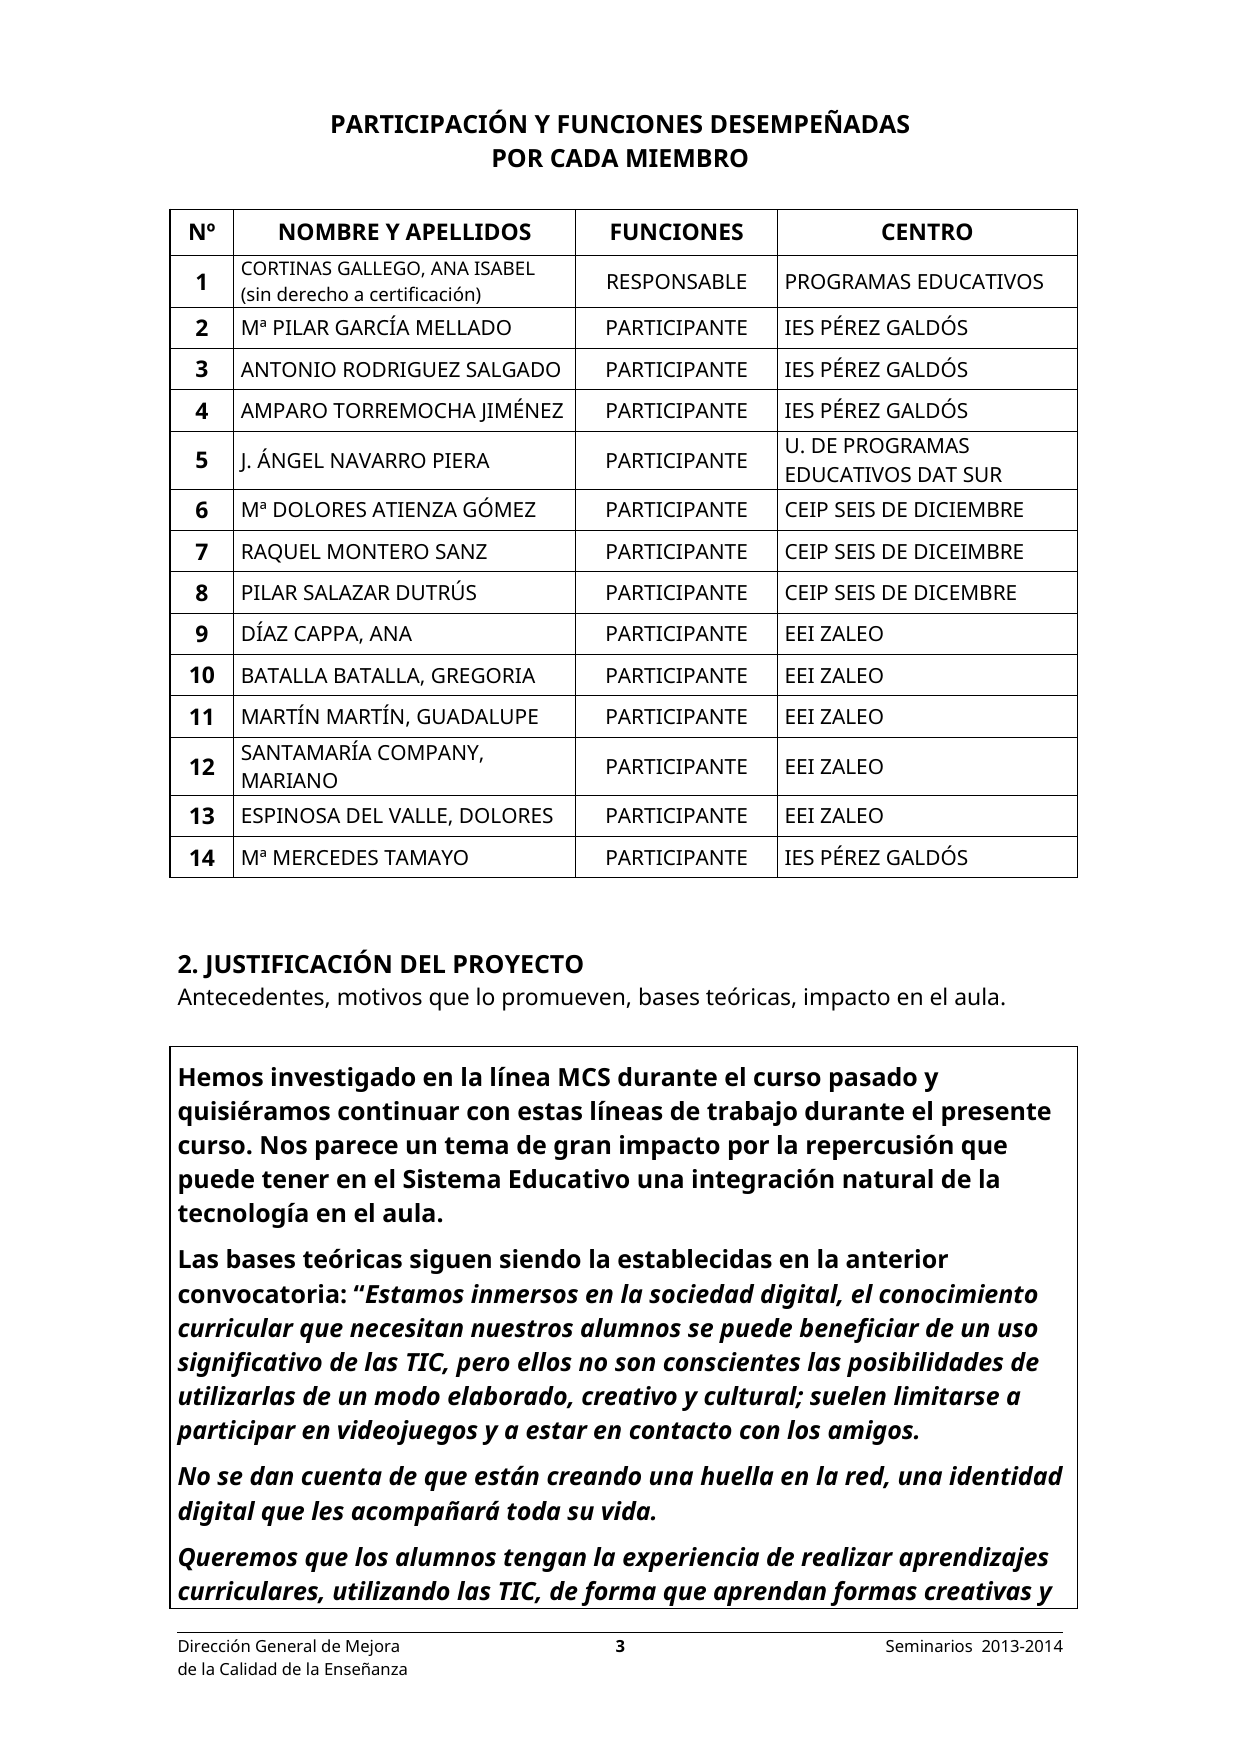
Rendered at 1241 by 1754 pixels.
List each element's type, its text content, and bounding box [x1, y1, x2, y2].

table_cell 4 [171, 390, 233, 431]
table_cell PILAR SALAZAR DUTRÚS [234, 572, 575, 613]
table_cell IES PÉREZ GALDÓS [778, 390, 1077, 431]
table_cell PARTICIPANTE [576, 837, 777, 877]
table_cell CORTINAS GALLEGO, ANA ISABEL (sin derecho a certificación) [234, 256, 575, 307]
table_cell PARTICIPANTE [576, 490, 777, 530]
table_cell SANTAMARÍA COMPANY, MARIANO [234, 738, 575, 794]
table_header NOMBRE Y APELLIDOS [234, 210, 575, 254]
table_cell EEI ZALEO [778, 796, 1077, 836]
table_cell MARTÍN MARTÍN, GUADALUPE [234, 696, 575, 737]
text POR CADA MIEMBRO [177, 140, 1063, 174]
table_cell PARTICIPANTE [576, 738, 777, 794]
table_cell CEIP SEIS DE DICIEMBRE [778, 490, 1077, 530]
table_cell 7 [171, 531, 233, 571]
table_cell 12 [171, 738, 233, 794]
table_cell EEI ZALEO [778, 655, 1077, 695]
table_cell PROGRAMAS EDUCATIVOS [778, 256, 1077, 307]
table_cell RAQUEL MONTERO SANZ [234, 531, 575, 571]
table_cell PARTICIPANTE [576, 614, 777, 654]
table_cell RESPONSABLE [576, 256, 777, 307]
table_cell 14 [171, 837, 233, 877]
table_cell J. ÁNGEL NAVARRO PIERA [234, 432, 575, 488]
text 2. JUSTIFICACIÓN DEL PROYECTO [177, 946, 1063, 981]
table_cell PARTICIPANTE [576, 572, 777, 613]
table_cell Mª DOLORES ATIENZA GÓMEZ [234, 490, 575, 530]
table_cell 3 [171, 349, 233, 389]
table_cell PARTICIPANTE [576, 308, 777, 348]
text PARTICIPACIÓN Y FUNCIONES DESEMPEÑADAS [177, 106, 1063, 140]
table_cell CEIP SEIS DE DICEMBRE [778, 572, 1077, 613]
table_cell EEI ZALEO [778, 738, 1077, 794]
table_cell 2 [171, 308, 233, 348]
table_header FUNCIONES [576, 210, 777, 254]
table_cell DÍAZ CAPPA, ANA [234, 614, 575, 654]
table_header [171, 1047, 1077, 1608]
text Antecedentes, motivos que lo promueven, bases teóricas, impacto en el aula. [177, 981, 1063, 1012]
table_cell IES PÉREZ GALDÓS [778, 837, 1077, 877]
table_cell 13 [171, 796, 233, 836]
table_cell 5 [171, 432, 233, 488]
table_cell PARTICIPANTE [576, 390, 777, 431]
table_cell PARTICIPANTE [576, 432, 777, 488]
table_cell 10 [171, 655, 233, 695]
table_cell Mª MERCEDES TAMAYO [234, 837, 575, 877]
table_cell 6 [171, 490, 233, 530]
table_header Nº [171, 210, 233, 254]
table_cell 1 [171, 256, 233, 307]
table_cell EEI ZALEO [778, 696, 1077, 737]
table_cell PARTICIPANTE [576, 796, 777, 836]
table_cell BATALLA BATALLA, GREGORIA [234, 655, 575, 695]
table_cell 8 [171, 572, 233, 613]
table_cell AMPARO TORREMOCHA JIMÉNEZ [234, 390, 575, 431]
table_cell ANTONIO RODRIGUEZ SALGADO [234, 349, 575, 389]
table_cell IES PÉREZ GALDÓS [778, 349, 1077, 389]
table_cell IES PÉREZ GALDÓS [778, 308, 1077, 348]
table_cell PARTICIPANTE [576, 696, 777, 737]
table_cell PARTICIPANTE [576, 655, 777, 695]
table_header CENTRO [778, 210, 1077, 254]
table_cell PARTICIPANTE [576, 531, 777, 571]
table_cell CEIP SEIS DE DICEIMBRE [778, 531, 1077, 571]
table_cell U. DE PROGRAMAS EDUCATIVOS DAT SUR [778, 432, 1077, 488]
table_cell Mª PILAR GARCÍA MELLADO [234, 308, 575, 348]
table_cell EEI ZALEO [778, 614, 1077, 654]
table_cell 11 [171, 696, 233, 737]
table_cell PARTICIPANTE [576, 349, 777, 389]
table_cell 9 [171, 614, 233, 654]
table_cell ESPINOSA DEL VALLE, DOLORES [234, 796, 575, 836]
